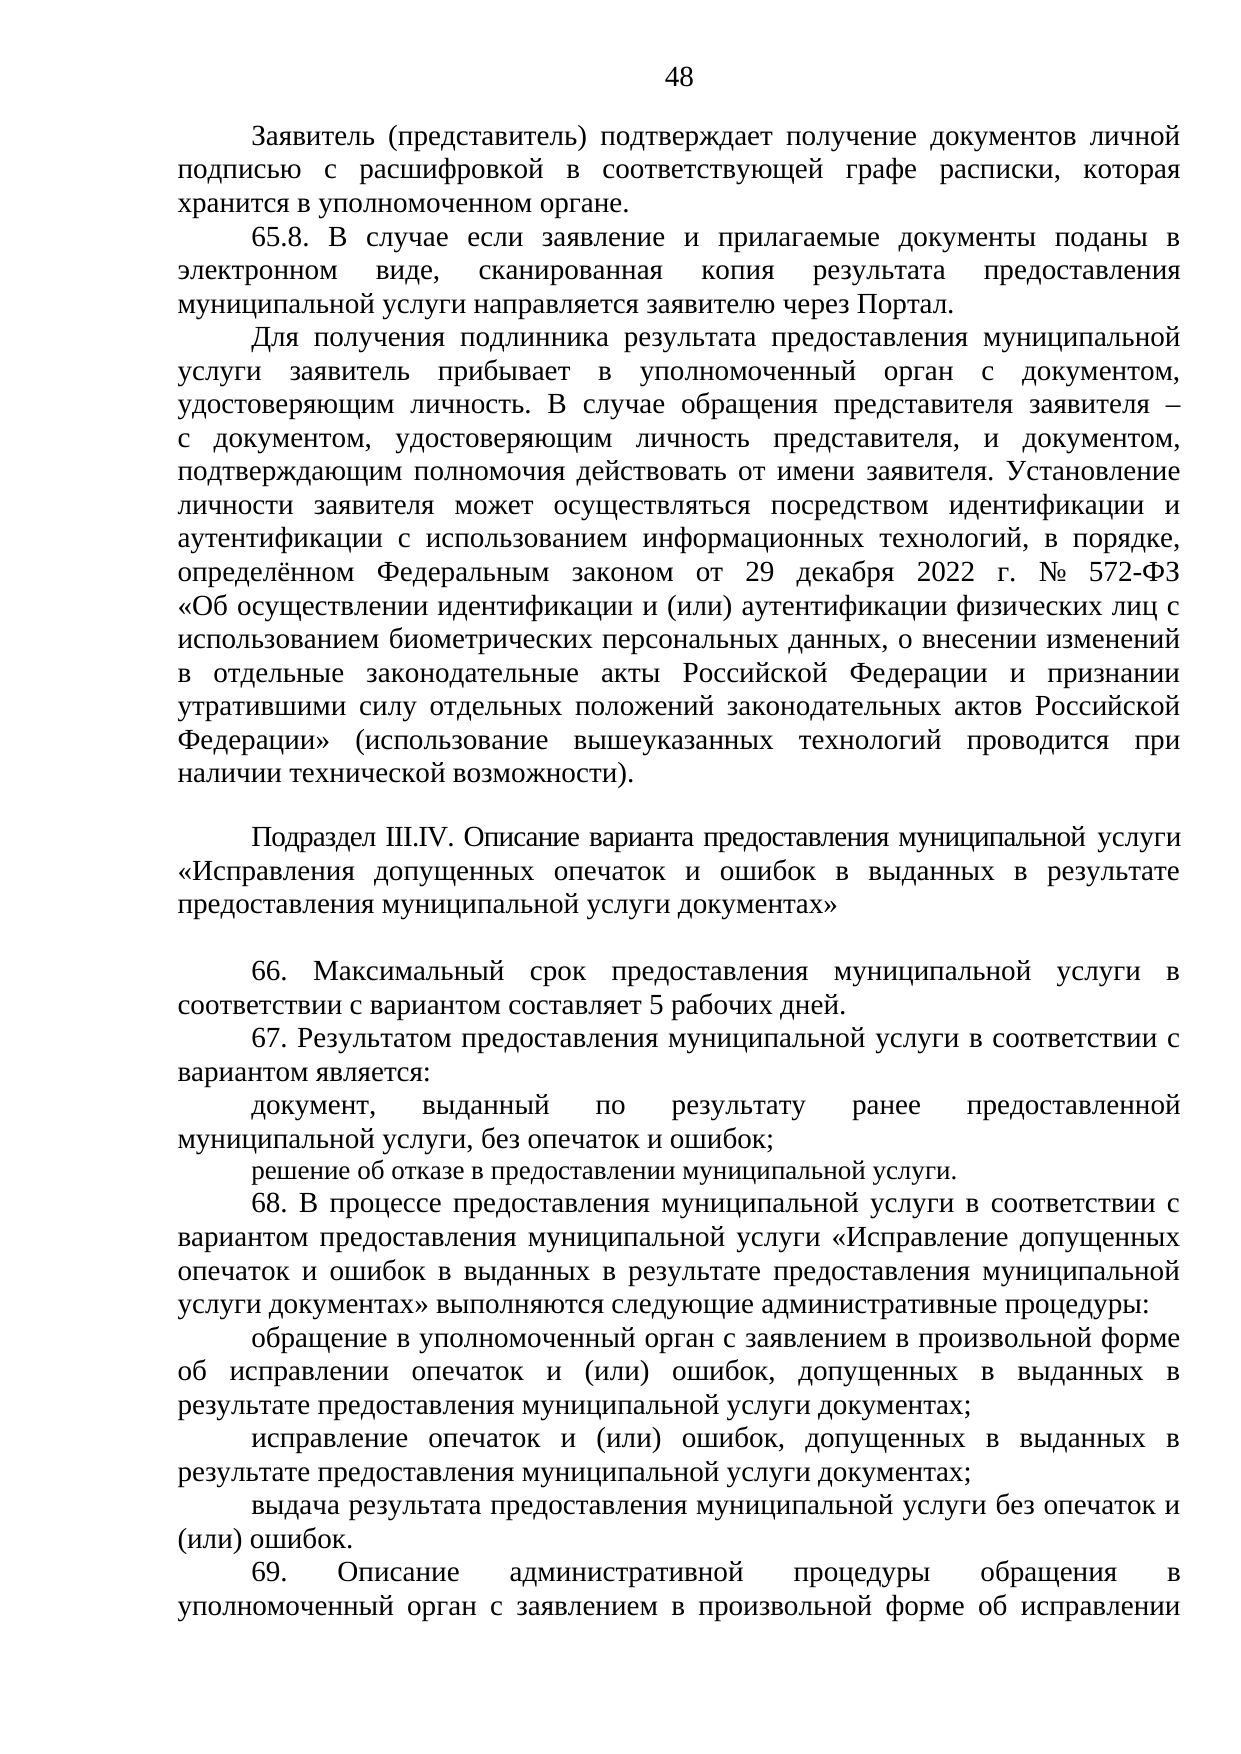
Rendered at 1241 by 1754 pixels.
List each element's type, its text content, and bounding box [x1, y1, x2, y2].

text Подраздел III.IV. Описание варианта предоставления муниципальной услуги «Исправления допущенных опечаток и ошибок в выданных в результате предоставления муниципальной услуги документах» [177, 819, 1181, 920]
text Для получения подлинника результата предоставления муниципальной услуги заявитель прибывает в уполномоченный орган с документом, удостоверяющим личность. В случае обращения представителя заявителя – с документом, удостоверяющим личность представителя, и документом, подтверждающим полномочия действовать от имени заявителя. Установление личности заявителя может осуществляться посредством идентификации и аутентификации с использованием информационных технологий, в порядке, определённом Федеральным законом от 29 декабря 2022 г. № 572-ФЗ «Об осуществлении идентификации и (или) аутентификации физических лиц с использованием биометрических персональных данных, о внесении изменений в отдельные законодательные акты Российской Федерации и признании утратившими силу отдельных положений законодательных актов Российской Федерации» (использование вышеуказанных технологий проводится при наличии технической возможности). [177, 319, 1181, 789]
text 65.8. В случае если заявление и прилагаемые документы поданы в электронном виде, сканированная копия результата предоставления муниципальной услуги направляется заявителю через Портал. [177, 219, 1181, 319]
text 68. В процессе предоставления муниципальной услуги в соответствии с вариантом предоставления муниципальной услуги «Исправление допущенных опечаток и ошибок в выданных в результате предоставления муниципальной услуги документах» выполняются следующие административные процедуры: [177, 1186, 1181, 1320]
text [177, 1554, 1181, 1622]
text решение об отказе в предоставлении муниципальной услуги. [177, 1154, 1181, 1186]
text обращение в уполномоченный орган с заявлением в произвольной форме об исправлении опечаток и (или) ошибок, допущенных в выданных в результате предоставления муниципальной услуги документах; [177, 1320, 1181, 1420]
text документ, выданный по результату ранее предоставленной муниципальной услуги, без опечаток и ошибок; [177, 1087, 1181, 1154]
text выдача результата предоставления муниципальной услуги без опечаток и (или) ошибок. [177, 1487, 1181, 1554]
text исправление опечаток и (или) ошибок, допущенных в выданных в результате предоставления муниципальной услуги документах; [177, 1420, 1181, 1487]
text 66. Максимальный срок предоставления муниципальной услуги в соответствии с вариантом составляет 5 рабочих дней. [177, 953, 1181, 1020]
text 67. Результатом предоставления муниципальной услуги в соответствии с вариантом является: [177, 1020, 1181, 1087]
text Заявитель (представитель) подтверждает получение документов личной подписью с расшифровкой в соответствующей графе расписки, которая хранится в уполномоченном органе. [177, 118, 1181, 219]
